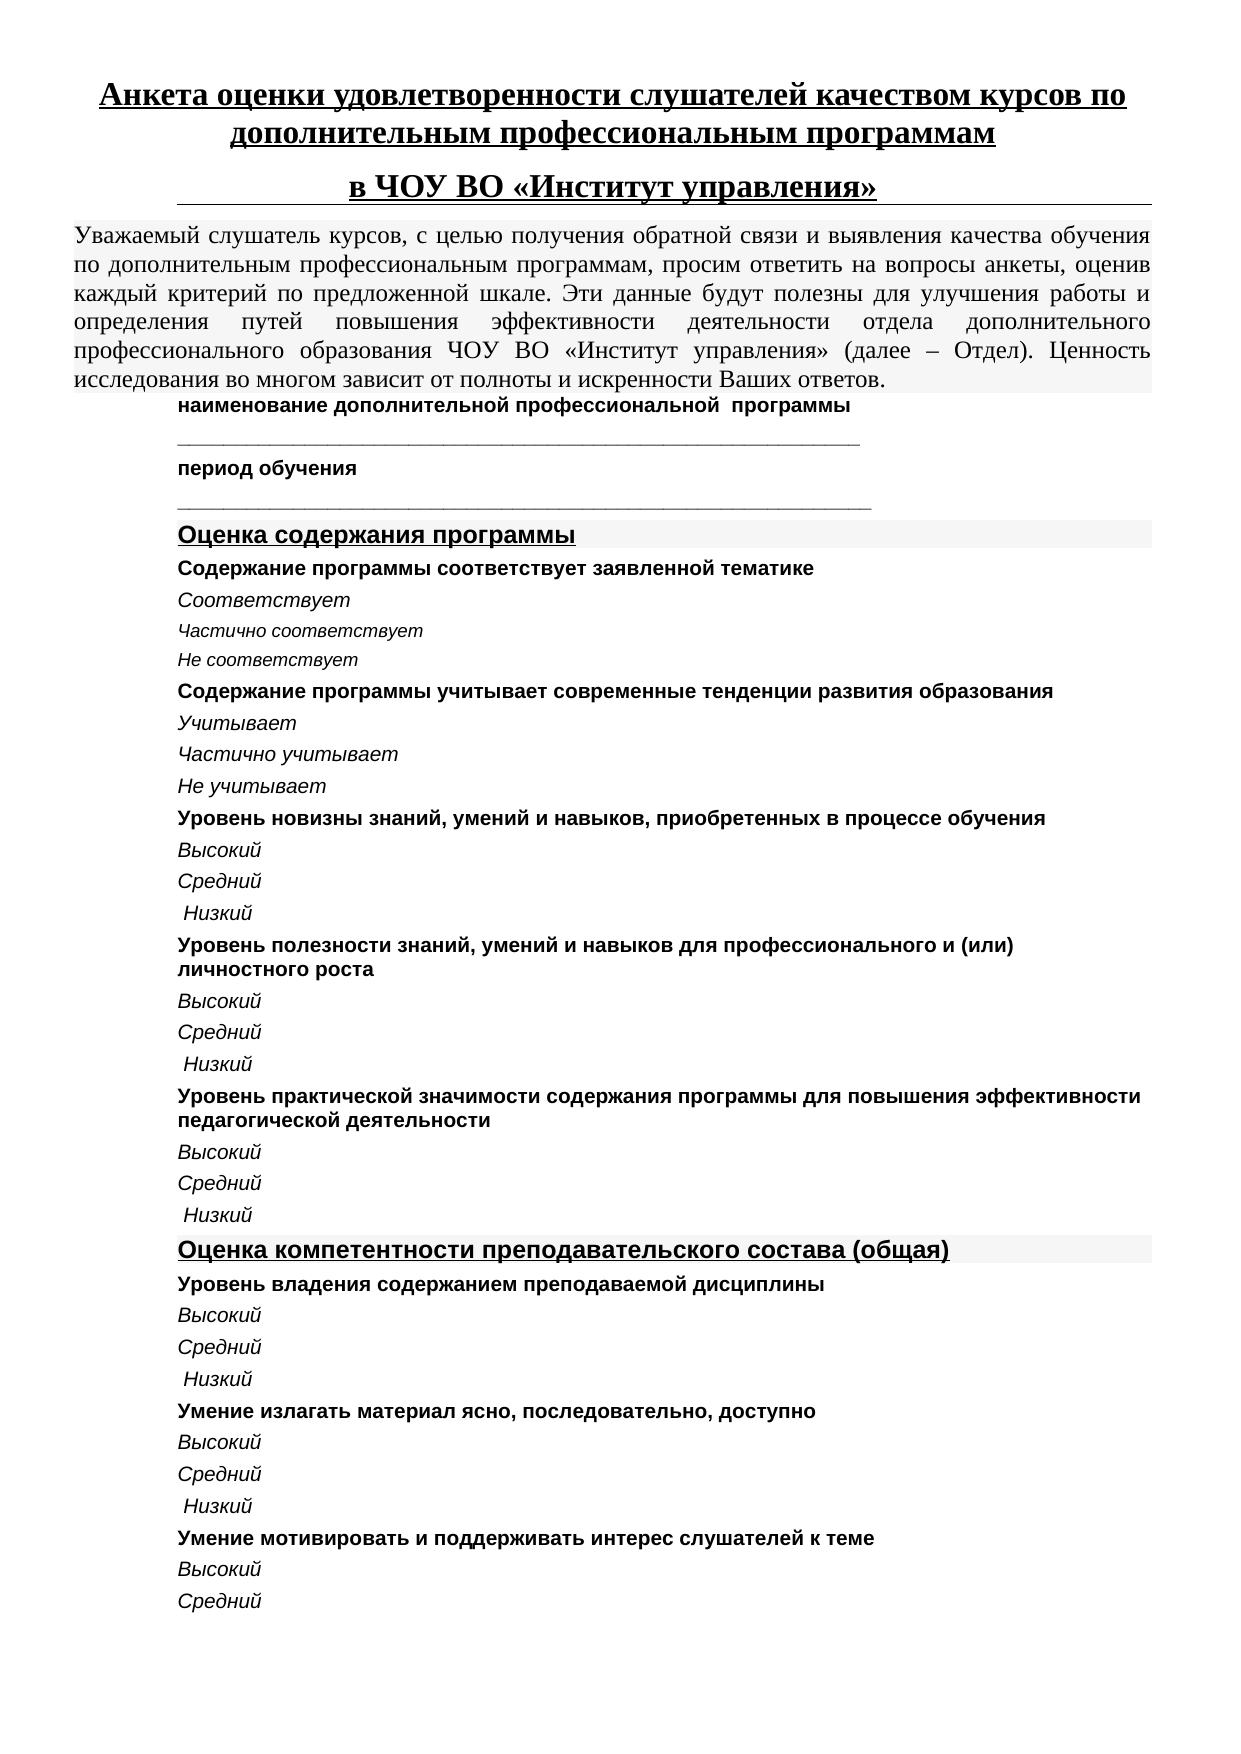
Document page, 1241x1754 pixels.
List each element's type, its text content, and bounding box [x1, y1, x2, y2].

text Не учитывает [177, 774, 1152, 798]
text Высокий [177, 988, 1152, 1012]
text Низкий [177, 901, 1152, 925]
text Умение излагать материал ясно, последовательно, доступно [177, 1398, 1152, 1422]
text Уровень новизны знаний, умений и навыков, приобретенных в процессе обучения [177, 806, 1152, 829]
text Средний [177, 1171, 1152, 1195]
text Низкий [177, 1367, 1152, 1391]
text Высокий [177, 1303, 1152, 1327]
text Низкий [177, 1494, 1152, 1518]
text Уровень владения содержанием преподаваемой дисциплины [177, 1271, 1152, 1295]
text Учитывает [177, 710, 1152, 734]
text Не соответствует [177, 649, 1152, 671]
text Низкий [177, 1203, 1152, 1227]
text Средний [177, 1589, 1152, 1613]
text Уровень полезности знаний, умений и навыков для профессионального и (или) личностного роста [177, 933, 1152, 981]
text наименование дополнительной профессиональной программы [177, 393, 1152, 417]
text Анкета оценки удовлетворенности слушателей качеством курсов по дополнительным профессиональным программам [74, 74, 1152, 151]
text в ЧОУ ВО «Институт управления» [74, 166, 1152, 204]
text Содержание программы учитывает современные тенденции развития образования [177, 678, 1152, 702]
text Содержание программы соответствует заявленной тематике [177, 556, 1152, 580]
text период обучения [177, 456, 1152, 480]
text Средний [177, 869, 1152, 893]
text Уровень практической значимости содержания программы для повышения эффективности педагогической деятельности [177, 1084, 1152, 1132]
text Средний [177, 1462, 1152, 1486]
text Низкий [177, 1052, 1152, 1076]
text ___________________________________________________________ [177, 424, 1152, 448]
text Оценка компетентности преподавательского состава (общая) [177, 1235, 1152, 1263]
text Умение мотивировать и поддерживать интерес слушателей к теме [177, 1526, 1152, 1549]
text Высокий [177, 1430, 1152, 1454]
text Оценка содержания программы [177, 520, 1152, 548]
text Высокий [177, 837, 1152, 861]
text Средний [177, 1335, 1152, 1359]
text Соответствует [177, 588, 1152, 612]
text Средний [177, 1020, 1152, 1044]
text ____________________________________________________________ [177, 488, 1152, 512]
text Высокий [177, 1557, 1152, 1581]
text Частично учитывает [177, 742, 1152, 766]
text Частично соответствует [177, 620, 1152, 641]
text Уважаемый слушатель курсов, с целью получения обратной связи и выявления качества обучения по дополнительным профессиональным программам, просим ответить на вопросы анкеты, оценив каждый критерий по предложенной шкале. Эти данные будут полезны для улучшения работы и определения путей повышения эффективности деятельности отдела дополнительного профессионального образования ЧОУ ВО «Институт управления» (далее – Отдел). Ценность исследования во многом зависит от полноты и искренности Ваших ответов. [74, 220, 1152, 393]
text Высокий [177, 1139, 1152, 1163]
